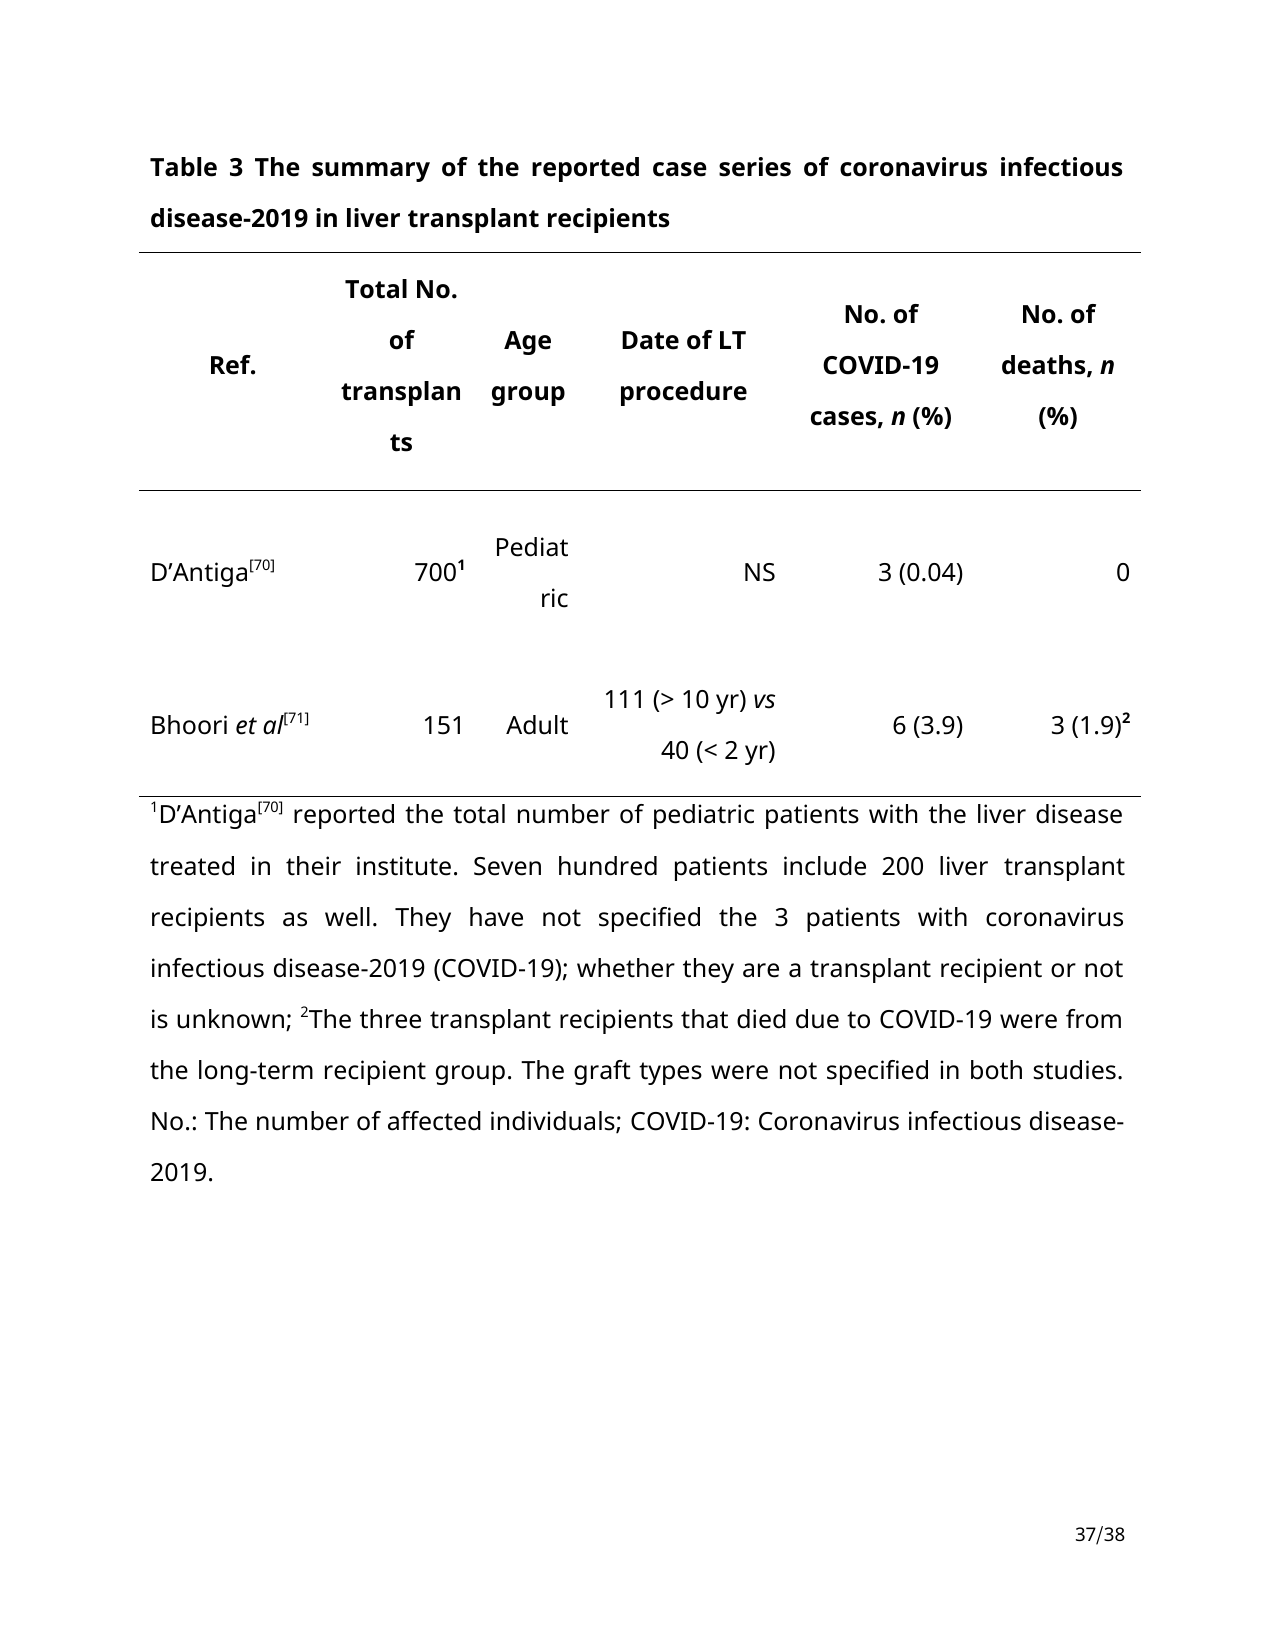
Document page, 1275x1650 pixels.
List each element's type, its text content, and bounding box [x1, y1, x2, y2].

table_cell 3 (1.9)2 [974, 666, 1141, 796]
table_cell 3 (0.04) [787, 491, 974, 666]
table_cell 7001 [326, 491, 476, 666]
table_cell D’Antiga[70] [139, 491, 326, 666]
table_header No. of COVID-19 cases, n (%) [787, 253, 974, 490]
table_cell 6 (3.9) [787, 666, 974, 796]
table_header Ref. [139, 253, 326, 490]
table_header Date of LT procedure [580, 253, 787, 490]
table_header Total No. of transplants [326, 253, 476, 490]
table_cell Pediatric [476, 491, 580, 666]
table_cell 151 [326, 666, 476, 796]
text Table 3 The summary of the reported case series of coronavirus infectious disease-2019 in liver transplant recipients [150, 150, 1125, 235]
table_cell 111 (> 10 yr) vs 40 (< 2 yr) [580, 666, 787, 796]
table_cell Bhoori et al[71] [139, 666, 326, 796]
table_header No. of deaths, n (%) [974, 253, 1141, 490]
table_cell NS [580, 491, 787, 666]
table_cell 0 [974, 491, 1141, 666]
table_cell Adult [476, 666, 580, 796]
table_header Age group [476, 253, 580, 490]
text 1D’Antiga[70] reported the total number of pediatric patients with the liver disease treated in their institute. Seven hundred patients include 200 liver transplant recipients as well. They have not specified the 3 patients with coronavirus infectious disease-2019 (COVID-19); whether they are a transplant recipient or not is unknown; 2The three transplant recipients that died due to COVID-19 were from the long-term recipient group. The graft types were not specified in both studies. No.: The number of affected individuals; COVID-19: Coronavirus infectious disease-2019. [150, 797, 1125, 1188]
